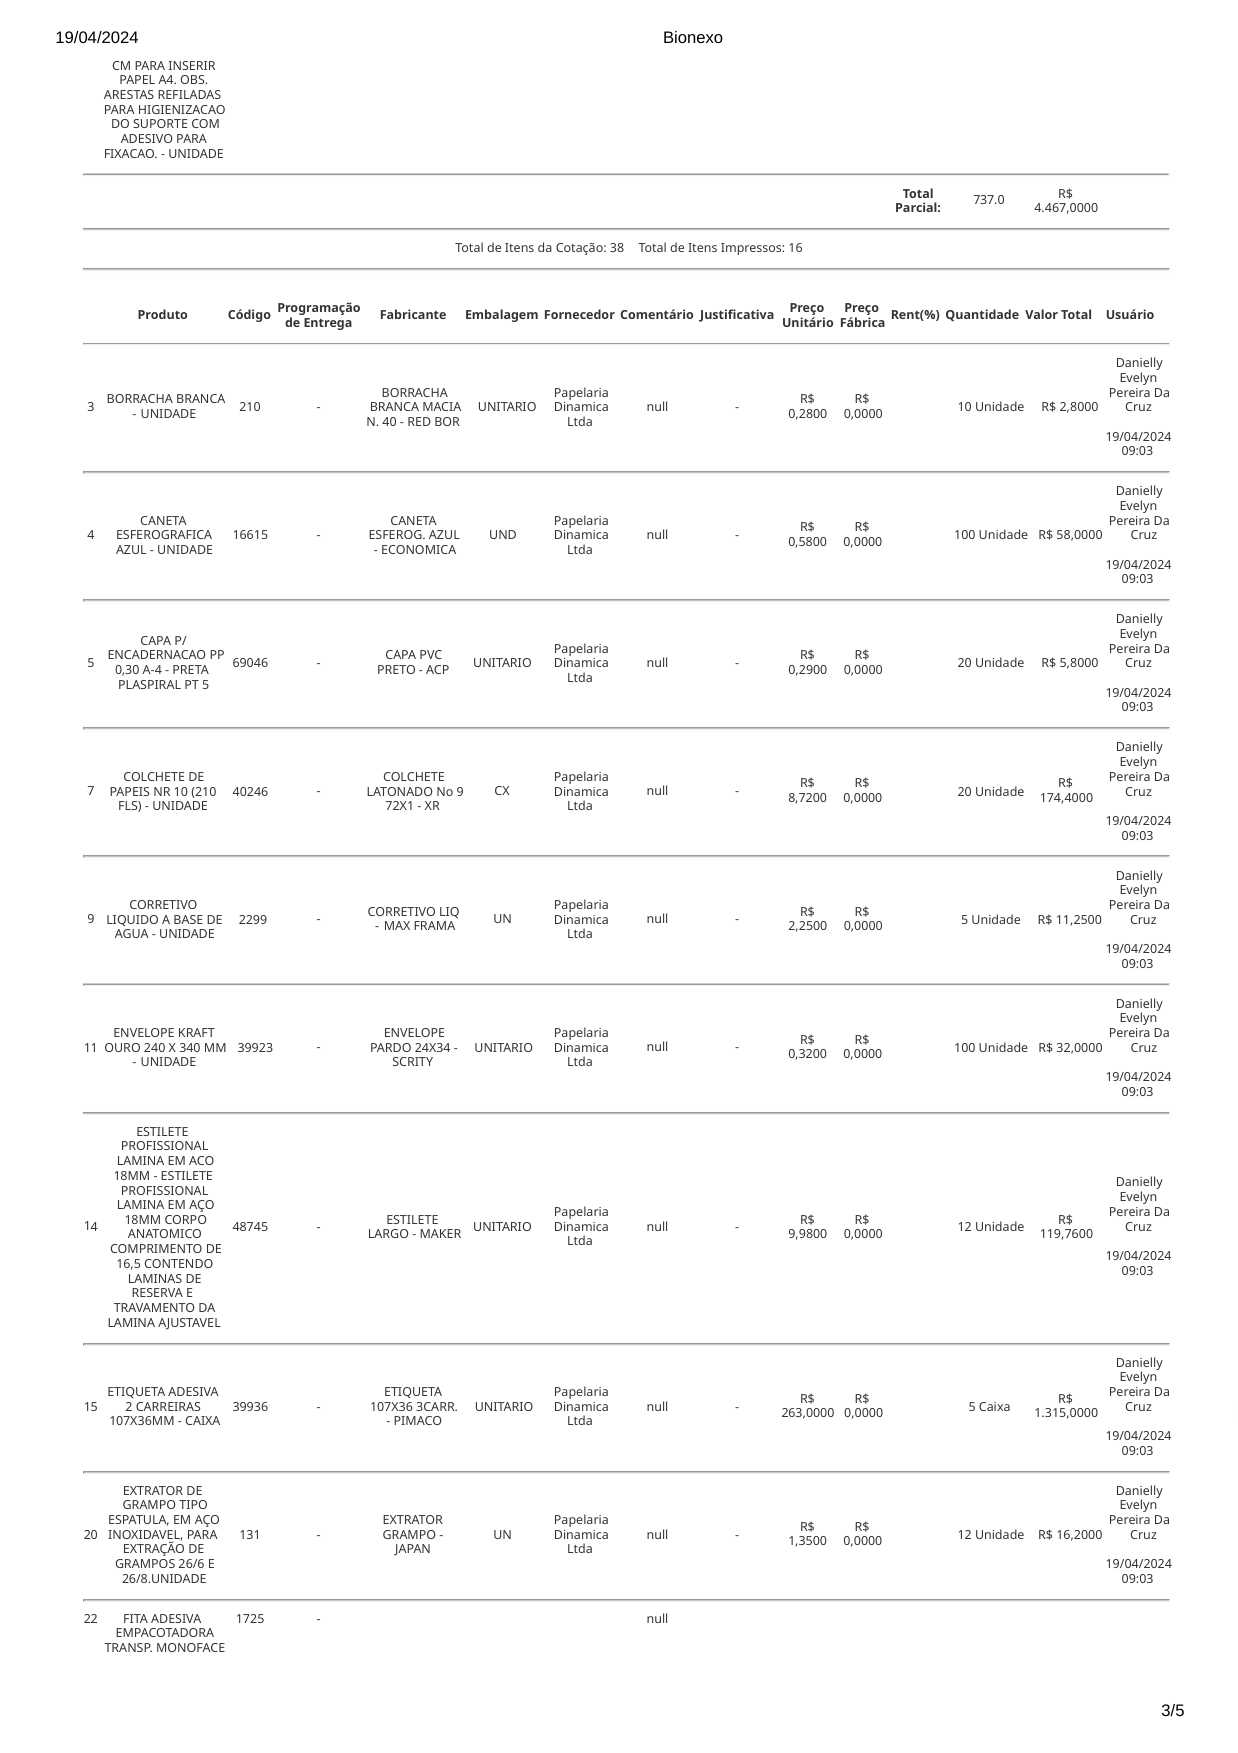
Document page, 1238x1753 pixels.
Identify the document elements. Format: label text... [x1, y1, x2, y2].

text R$ [1058, 1391, 1091, 1406]
text 07X36MM - CAIXA [134, 1414, 237, 1429]
text Pereira Da [1108, 1025, 1191, 1040]
text Papelaria [554, 1512, 623, 1527]
text Produto [137, 308, 206, 323]
text Danielly [1116, 740, 1178, 755]
text 09:03 [1121, 956, 1188, 971]
text EXTRAÇÃO DE [123, 1542, 236, 1557]
text 16615 [232, 528, 285, 543]
text Evelyn [1119, 371, 1184, 385]
text BORRACHA [381, 385, 554, 400]
text ESFEROGRAFICA [116, 528, 228, 543]
text EXTRATOR [382, 1512, 462, 1527]
text 9/04/2024 [64, 29, 163, 47]
text UNITARIO [473, 1219, 549, 1234]
text R$ [800, 1032, 833, 1047]
text Código [228, 308, 289, 323]
text 4 [87, 528, 113, 543]
text 1725 [236, 1611, 282, 1626]
text 72X1 - XR [385, 799, 478, 814]
text R$ [800, 520, 833, 534]
text Ltda [567, 1055, 623, 1070]
text ESFEROG. AZUL [368, 528, 476, 543]
text 09:03 [1121, 1263, 1188, 1278]
text CORRETIVO LIQ [367, 904, 477, 919]
text Preço [789, 301, 844, 316]
text Dinamica [554, 912, 623, 927]
text Evelyn [1119, 1011, 1178, 1025]
text UNIDADE [155, 1055, 291, 1070]
text INOXIDAVEL, PARA [116, 1527, 236, 1542]
text Papelaria [554, 1384, 623, 1399]
text 9/04/2024 [1112, 941, 1188, 956]
text ANATOMICO [128, 1227, 237, 1242]
text ,7200 0,0000 [795, 791, 899, 806]
text R$ [854, 520, 888, 534]
text R$ [854, 1212, 888, 1227]
text - [316, 1611, 339, 1626]
text ,30 A-4 - PRETA [122, 662, 229, 677]
text Evelyn [1119, 1498, 1178, 1512]
text Evelyn [1119, 1190, 1178, 1204]
text - [316, 400, 339, 415]
text R$ [800, 648, 833, 662]
text 119,7600 [1039, 1227, 1109, 1242]
text Danielly [1116, 1175, 1178, 1190]
text UND [489, 528, 549, 543]
text 0 [90, 1527, 116, 1542]
text 19/04/2024 [1105, 1556, 1188, 1571]
text - [735, 528, 758, 543]
text 37.0 [980, 193, 1023, 208]
text 9/04/2024 [1112, 813, 1188, 828]
text Cruz [1125, 656, 1184, 671]
text Dinamica [554, 1040, 623, 1055]
text Danielly [1116, 996, 1178, 1011]
text 9/04/2024 [1112, 1428, 1188, 1443]
text TRANSP. MONOFACE [104, 1641, 239, 1656]
text PLASPIRAL PT 5 [118, 677, 226, 692]
text - [316, 1219, 339, 1234]
text 09:03 [1121, 828, 1188, 843]
text null [646, 1219, 685, 1234]
text FIXACAO. - UNIDADE [103, 146, 240, 161]
text - [735, 1219, 758, 1234]
text UN [493, 912, 528, 927]
text - [735, 1399, 758, 1414]
text Danielly [1116, 1483, 1178, 1498]
text - [316, 1399, 339, 1414]
text 9/04/2024 [1112, 429, 1188, 444]
text 09:03 [1121, 1084, 1188, 1099]
text - PIMACO [386, 1414, 554, 1429]
text PRETO - ACP [377, 663, 467, 677]
text 8MM CORPO [150, 1213, 237, 1227]
text COMPRIMENTO DE [110, 1242, 237, 1257]
text R$ [854, 392, 888, 406]
text AGUA - UNIDADE [114, 927, 286, 942]
text 9:03 [1128, 444, 1172, 459]
text FLS) - UNIDADE [118, 799, 290, 814]
text 2 [90, 1611, 116, 1626]
text Papelaria [554, 1204, 623, 1219]
text 1.315,0000 [1034, 1406, 1115, 1421]
text PROFISSIONAL [121, 1183, 237, 1198]
text LARGO - MAKER [368, 1227, 476, 1242]
text TRAVAMENTO DA [113, 1301, 237, 1315]
text GRAMPOS 26/6 E [115, 1556, 229, 1571]
text Parcial: [895, 201, 961, 216]
text ,3500 0,0000 [795, 1534, 899, 1549]
text 9/04/2024 [1112, 1069, 1188, 1084]
text COLCHETE DE [123, 769, 290, 784]
text 3 [87, 400, 113, 415]
text ENCADERNACAO PP [107, 648, 236, 663]
text Pereira Da [1109, 897, 1191, 912]
text JAPAN [395, 1542, 462, 1557]
text Rent(%) Quantidade Valor Total Usuário [891, 308, 1186, 323]
text - [316, 784, 339, 799]
text Danielly [1116, 612, 1178, 627]
text 09:03 [1121, 1443, 1188, 1458]
text Total de Itens da Cotação: 38 [455, 241, 638, 256]
text - ECONOMICA [374, 543, 476, 557]
text R$ [800, 1212, 833, 1227]
text LATONADO No 9 [366, 784, 478, 799]
text - [132, 1055, 155, 1070]
text 1 OURO 240 X 340 MM 39923 [90, 1040, 291, 1055]
text CM PARA INSERIR [112, 58, 232, 73]
text R$ [854, 1519, 888, 1534]
text 09:03 [1121, 572, 1188, 587]
text Ltda [567, 1414, 623, 1429]
text 5 [90, 1399, 116, 1414]
text N. 40 - RED BOR [366, 415, 554, 429]
text Dinamica [554, 1219, 623, 1234]
text - [735, 400, 758, 415]
text R$ [800, 904, 833, 919]
text - [316, 1040, 339, 1055]
text PARA HIGIENIZACAO [104, 102, 240, 117]
text 131 [239, 1527, 278, 1542]
text UNITARIO [473, 656, 549, 671]
text BRANCA MACIA UNITARIO [369, 400, 554, 415]
text Ltda [567, 543, 623, 557]
text 4 [90, 1219, 116, 1234]
text null [646, 1611, 685, 1626]
text Papelaria [554, 641, 623, 656]
text R$ [854, 648, 888, 662]
text ESPATULA, EM AÇO [108, 1513, 236, 1527]
text 5 Caixa [968, 1399, 1027, 1414]
text Papelaria [554, 385, 623, 400]
text Pereira Da [1109, 385, 1184, 400]
text Dinamica [554, 656, 623, 671]
text Ltda [567, 799, 623, 814]
text Embalagem Fornecedor Comentário Justificativa [465, 308, 800, 323]
text 9 [87, 912, 106, 927]
text ADESIVO PARA [121, 132, 240, 146]
text RESERVA E [131, 1286, 237, 1301]
text CX [494, 784, 549, 799]
text Pereira Da [1109, 1512, 1191, 1527]
text FITA ADESIVA [123, 1611, 236, 1626]
text 9/04/2024 [1112, 685, 1188, 700]
text CANETA [390, 513, 476, 528]
text Dinamica [554, 784, 623, 799]
text 100 Unidade R$ 58,0000 Cruz [954, 528, 1191, 543]
text null [646, 400, 685, 415]
text 1 [109, 1414, 134, 1429]
text Papelaria [554, 897, 623, 912]
text ENVELOPE [383, 1025, 554, 1040]
text - [375, 919, 398, 934]
text 3/5 [1161, 1702, 1209, 1720]
text PAPEIS NR 10 (210 40246 [109, 784, 290, 799]
text - [316, 528, 339, 543]
text 39936 [232, 1399, 285, 1414]
text Danielly [1116, 868, 1178, 883]
text 10 Unidade R$ 2,8000 [957, 400, 1114, 415]
text Danielly [1116, 1355, 1178, 1370]
text Ltda [567, 1542, 623, 1557]
text ENVELOPE KRAFT [113, 1025, 231, 1040]
text 210 [239, 400, 278, 415]
text 100 Unidade R$ 32,0000 Cruz [954, 1040, 1191, 1055]
text EXTRATOR DE [123, 1483, 236, 1498]
text - [735, 912, 758, 927]
text R$ [854, 904, 888, 919]
text SCRITY [392, 1055, 554, 1070]
text CORRETIVO [129, 897, 286, 912]
text 1 [116, 1256, 142, 1271]
text Programação [277, 301, 379, 316]
text ,3200 0,0000 [795, 1047, 899, 1062]
text null [646, 1399, 685, 1414]
text ESTILETE [386, 1212, 476, 1227]
text UNIDADE [140, 406, 212, 421]
text null [646, 1040, 685, 1055]
text BORRACHA BRANCA [106, 392, 237, 407]
text 20 Unidade [957, 784, 1038, 799]
text 7 [87, 784, 109, 799]
text 12 Unidade [957, 1219, 1038, 1234]
text LAMINA AJUSTAVEL [107, 1315, 237, 1330]
text Cruz [1125, 1219, 1184, 1234]
text Pereira Da [1108, 513, 1191, 528]
text AZUL - UNIDADE [116, 543, 228, 557]
text Evelyn [1119, 627, 1178, 641]
text 09:03 [1121, 1571, 1188, 1586]
text LIQUIDO A BASE DE 2299 [106, 912, 286, 927]
text Papelaria [554, 1025, 623, 1040]
text COLCHETE [383, 769, 478, 784]
text R$ [1058, 776, 1109, 791]
text PAPEL A4. OBS. [119, 73, 240, 88]
text Pereira Da [1109, 1384, 1184, 1399]
text null [646, 528, 685, 543]
text Pereira Da [1109, 1204, 1184, 1219]
text Ltda [567, 1234, 623, 1249]
text 4.467,0000 [1034, 201, 1115, 216]
text CANETA [140, 513, 228, 528]
text Ltda [567, 671, 623, 686]
text ETIQUETA [384, 1384, 554, 1399]
text Fabricante [379, 308, 464, 323]
text Cruz [1125, 784, 1184, 799]
text R$ [800, 1519, 833, 1534]
text 9/04/2024 [1112, 557, 1188, 572]
text null [646, 784, 685, 799]
text LAMINAS DE [128, 1271, 237, 1286]
text 1 [113, 1168, 139, 1183]
text R$ [854, 1032, 888, 1047]
text - [316, 912, 339, 927]
text Total [903, 186, 961, 201]
text Dinamica [554, 1399, 623, 1414]
text LAMINA EM AÇO [117, 1198, 237, 1213]
text 2,2500 0,0000 [788, 919, 899, 934]
text PROFISSIONAL [121, 1139, 237, 1154]
text 1 [124, 1212, 150, 1227]
text - [316, 656, 339, 671]
text Bionexo [663, 29, 748, 47]
text Papelaria [554, 769, 623, 784]
text 174,4000 [1039, 791, 1109, 806]
text - [735, 1040, 758, 1055]
text 9/04/2024 [1112, 1248, 1188, 1263]
text 5 Unidade R$ 11,2500 Cruz [961, 912, 1191, 927]
text EMPACOTADORA [115, 1626, 239, 1641]
text Evelyn [1119, 755, 1178, 769]
text 48745 [232, 1219, 285, 1234]
text Dinamica [554, 1527, 623, 1542]
text 6,5 CONTENDO [142, 1257, 237, 1271]
text Danielly [1116, 356, 1184, 371]
text Evelyn [1119, 1370, 1178, 1384]
text 0,2800 0,0000 [788, 406, 899, 421]
text R$ [854, 1391, 888, 1406]
text Evelyn [1119, 883, 1178, 897]
text Papelaria [554, 513, 623, 528]
text GRAMPO - [382, 1527, 462, 1542]
text - [735, 784, 758, 799]
text 69046 [232, 656, 285, 671]
picture [0, 0, 1238, 1753]
text - [316, 1527, 339, 1542]
text - [735, 656, 758, 671]
text Evelyn [1119, 499, 1178, 513]
text 8MM - ESTILETE [139, 1168, 237, 1183]
text 12 Unidade R$ 16,2000 Cruz [957, 1527, 1191, 1542]
text DO SUPORTE COM [111, 117, 240, 132]
text 6/8.UNIDADE [129, 1571, 222, 1586]
text 5 [87, 656, 113, 671]
text de Entrega [285, 316, 379, 331]
text UN [493, 1527, 528, 1542]
text 20 Unidade R$ 5,8000 [957, 656, 1114, 671]
text Dinamica [554, 528, 623, 543]
text null [646, 1527, 685, 1542]
text Pereira Da [1109, 769, 1184, 784]
text Cruz [1125, 1399, 1184, 1414]
text CAPA PVC [385, 648, 467, 663]
text ETIQUETA ADESIVA [107, 1384, 237, 1399]
text Unitário Fábrica [782, 316, 903, 331]
text 63,0000 0,0000 [788, 1406, 899, 1421]
text R$ [854, 776, 888, 791]
text R$ [1058, 186, 1091, 201]
text 0,2900 0,0000 [788, 662, 899, 677]
text Danielly [1116, 484, 1178, 499]
text R$ [800, 392, 833, 406]
text MAX FRAMA [398, 919, 477, 934]
text R$ [800, 776, 833, 791]
text PARDO 24X34 - UNITARIO [370, 1040, 554, 1055]
text R$ [1058, 1212, 1109, 1227]
text ,5800 0,0000 [795, 534, 899, 549]
text 2 CARREIRAS [125, 1399, 232, 1414]
text GRAMPO TIPO [122, 1498, 236, 1513]
text 107X36 3CARR. UNITARIO [370, 1399, 554, 1414]
text null [646, 912, 685, 927]
text LAMINA EM ACO [117, 1154, 237, 1168]
text ARESTAS REFILADAS [104, 88, 240, 102]
text Dinamica [554, 400, 623, 415]
text ESTILETE [136, 1124, 237, 1139]
text Total de Itens Impressos: 16 [638, 241, 821, 256]
text CAPA P/ [140, 633, 236, 648]
text 9,9800 0,0000 [788, 1227, 899, 1242]
text Ltda [567, 415, 623, 429]
text Preço [844, 301, 898, 316]
text Cruz [1125, 400, 1168, 415]
text - [735, 1527, 758, 1542]
text Pereira Da [1109, 641, 1184, 656]
text Ltda [567, 927, 623, 942]
text null [646, 656, 685, 671]
text R$ [800, 1391, 833, 1406]
text 09:03 [1121, 700, 1188, 715]
